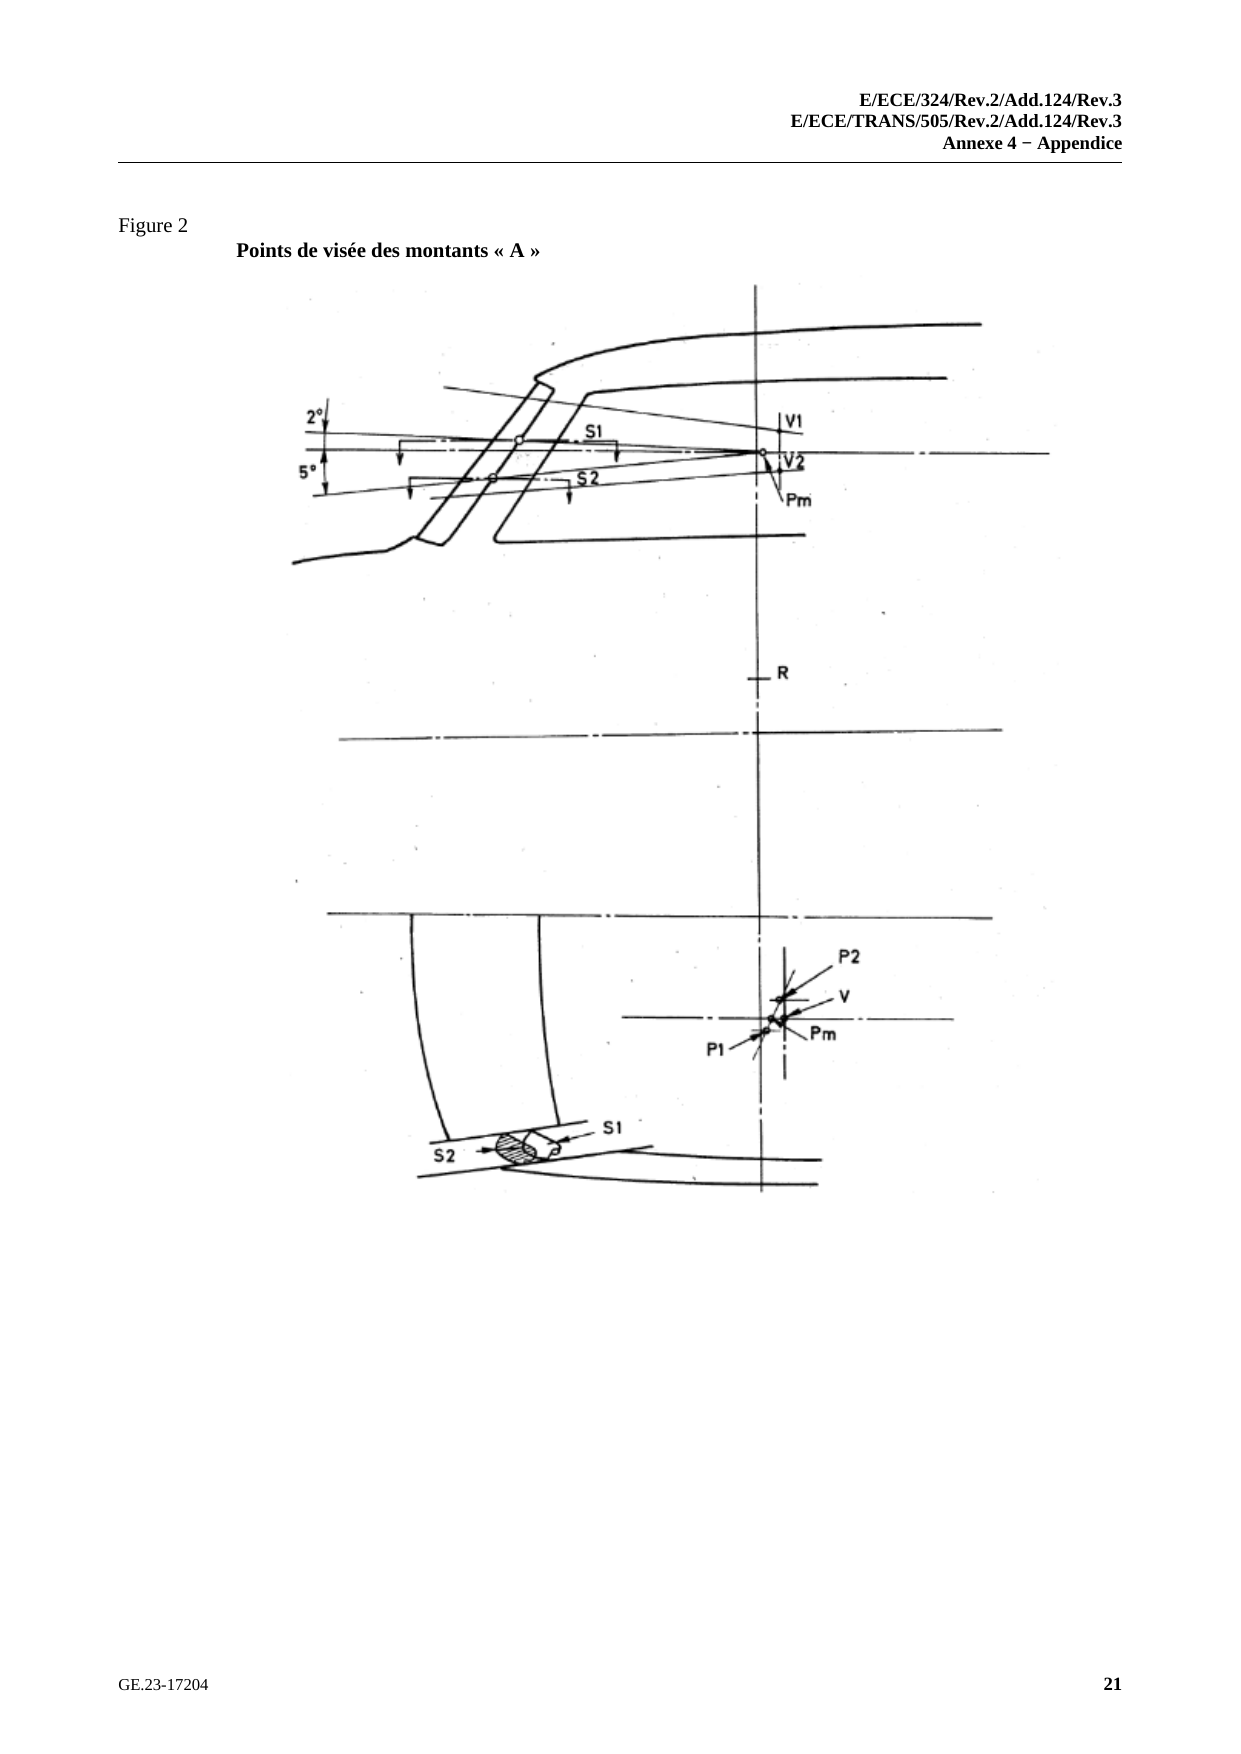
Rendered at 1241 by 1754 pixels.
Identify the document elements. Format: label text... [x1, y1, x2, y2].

text Points de visée des montants « A » [236, 237, 1004, 262]
subtitle Figure 2 [118, 213, 1122, 237]
